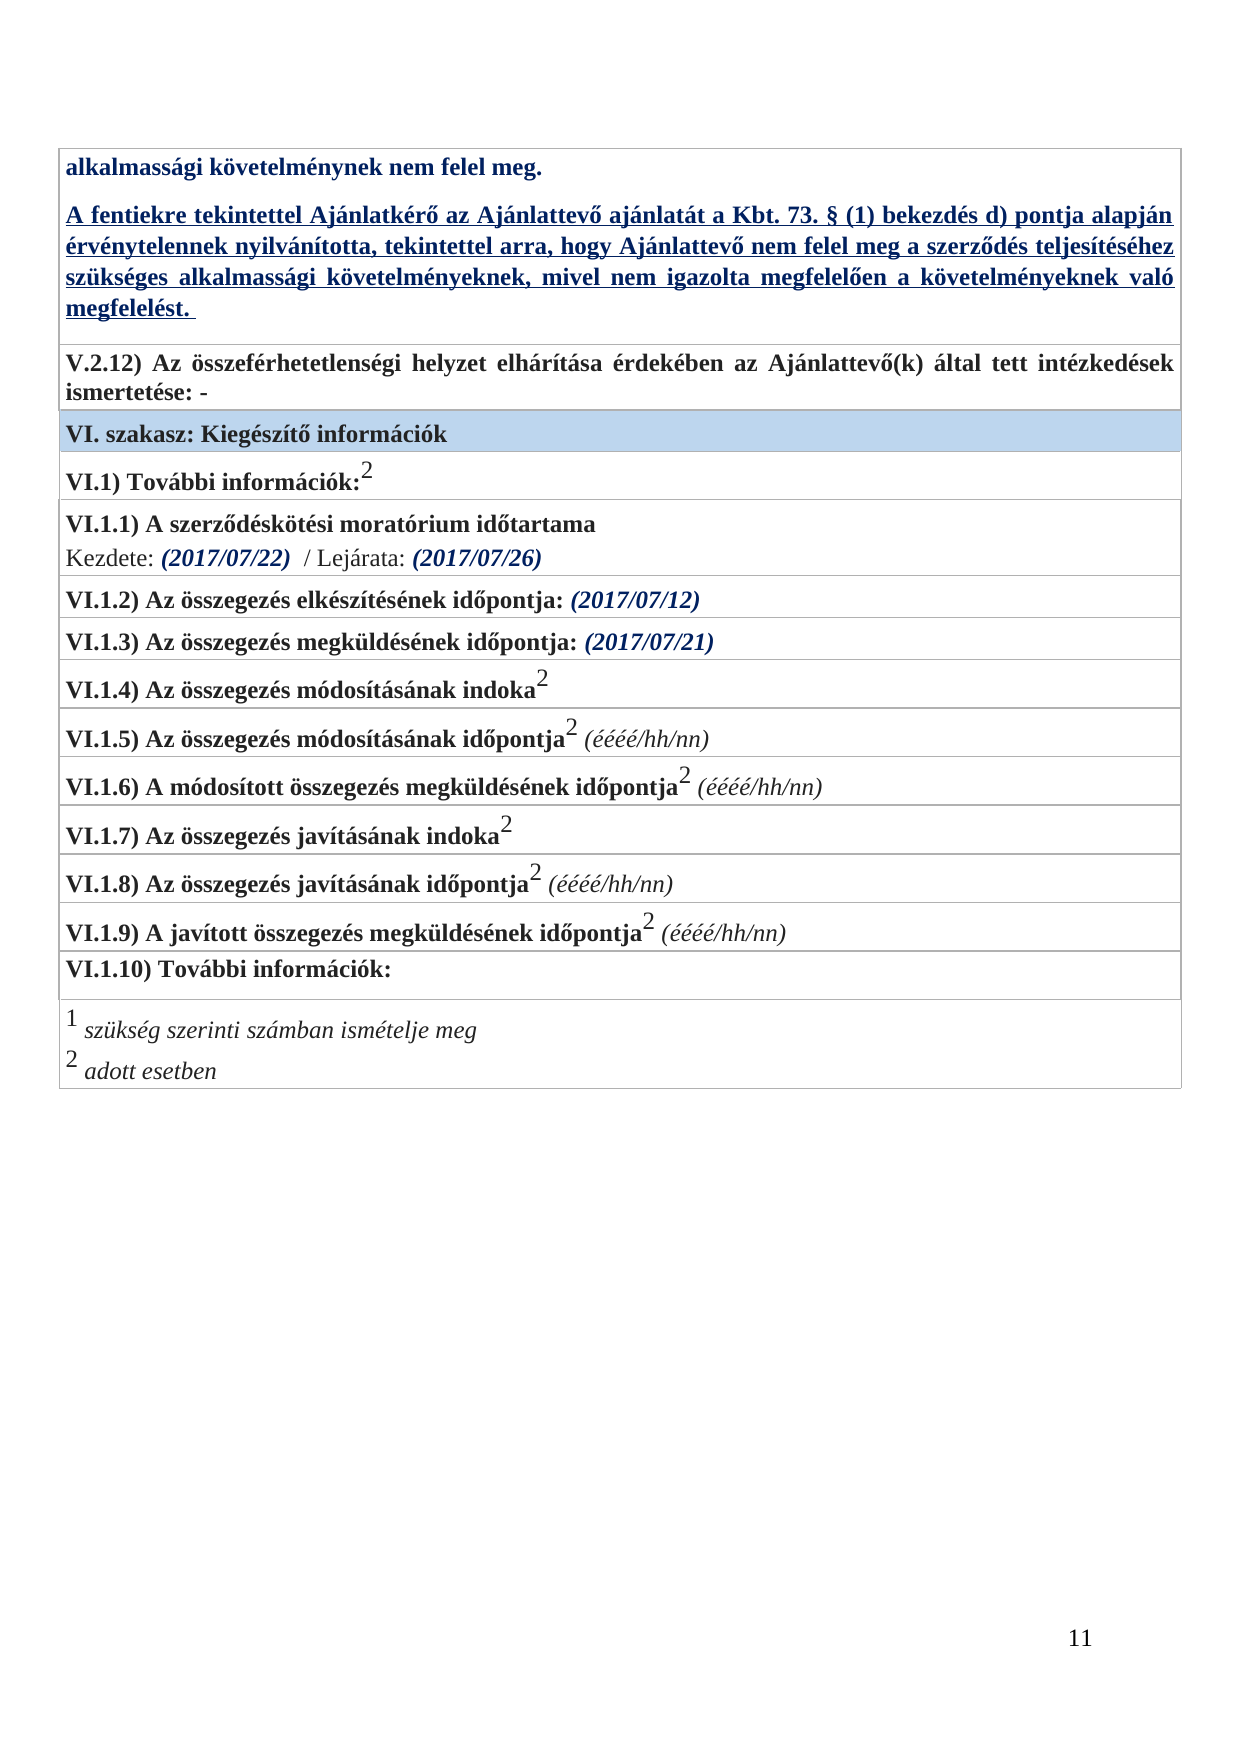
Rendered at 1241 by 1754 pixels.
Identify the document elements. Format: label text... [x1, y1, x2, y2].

table_cell VI. szakasz: Kiegészítő információk [60, 410, 1181, 451]
table_cell VI.1.7) Az összegezés javításának indoka2 [60, 806, 1180, 853]
table_cell VI.1.8) Az összegezés javításának időpontja2 (éééé/hh/nn) [60, 855, 1180, 901]
table_cell VI.1.5) Az összegezés módosításának időpontja2 (éééé/hh/nn) [60, 709, 1180, 756]
table_cell 1 szükség szerinti számban ismételje meg 2 adott esetben [60, 1000, 1181, 1088]
table_cell VI.1.9) A javított összegezés megküldésének időpontja2 (éééé/hh/nn) [60, 903, 1180, 950]
table_cell V.2.12) Az összeférhetetlenségi helyzet elhárítása érdekében az Ajánlattevő(k) által tett intézkedések ismertetése: - [60, 345, 1180, 409]
table_cell VI.1.4) Az összegezés módosításának indoka2 [60, 660, 1180, 707]
table_cell VI.1.3) Az összegezés megküldésének időpontja: (2017/07/21) [60, 618, 1180, 659]
table_cell VI.1) További információk:2 [60, 451, 1181, 498]
table_cell VI.1.6) A módosított összegezés megküldésének időpontja2 (éééé/hh/nn) [60, 757, 1180, 804]
table_cell VI.1.2) Az összegezés elkészítésének időpontja: (2017/07/12) [60, 576, 1180, 617]
table_cell VI.1.10) További információk: [60, 952, 1180, 998]
table_cell VI.1.1) A szerződéskötési moratórium időtartama Kezdete: (2017/07/22) / Lejárata: (2017/07/26) [60, 500, 1180, 575]
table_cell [60, 149, 1180, 344]
